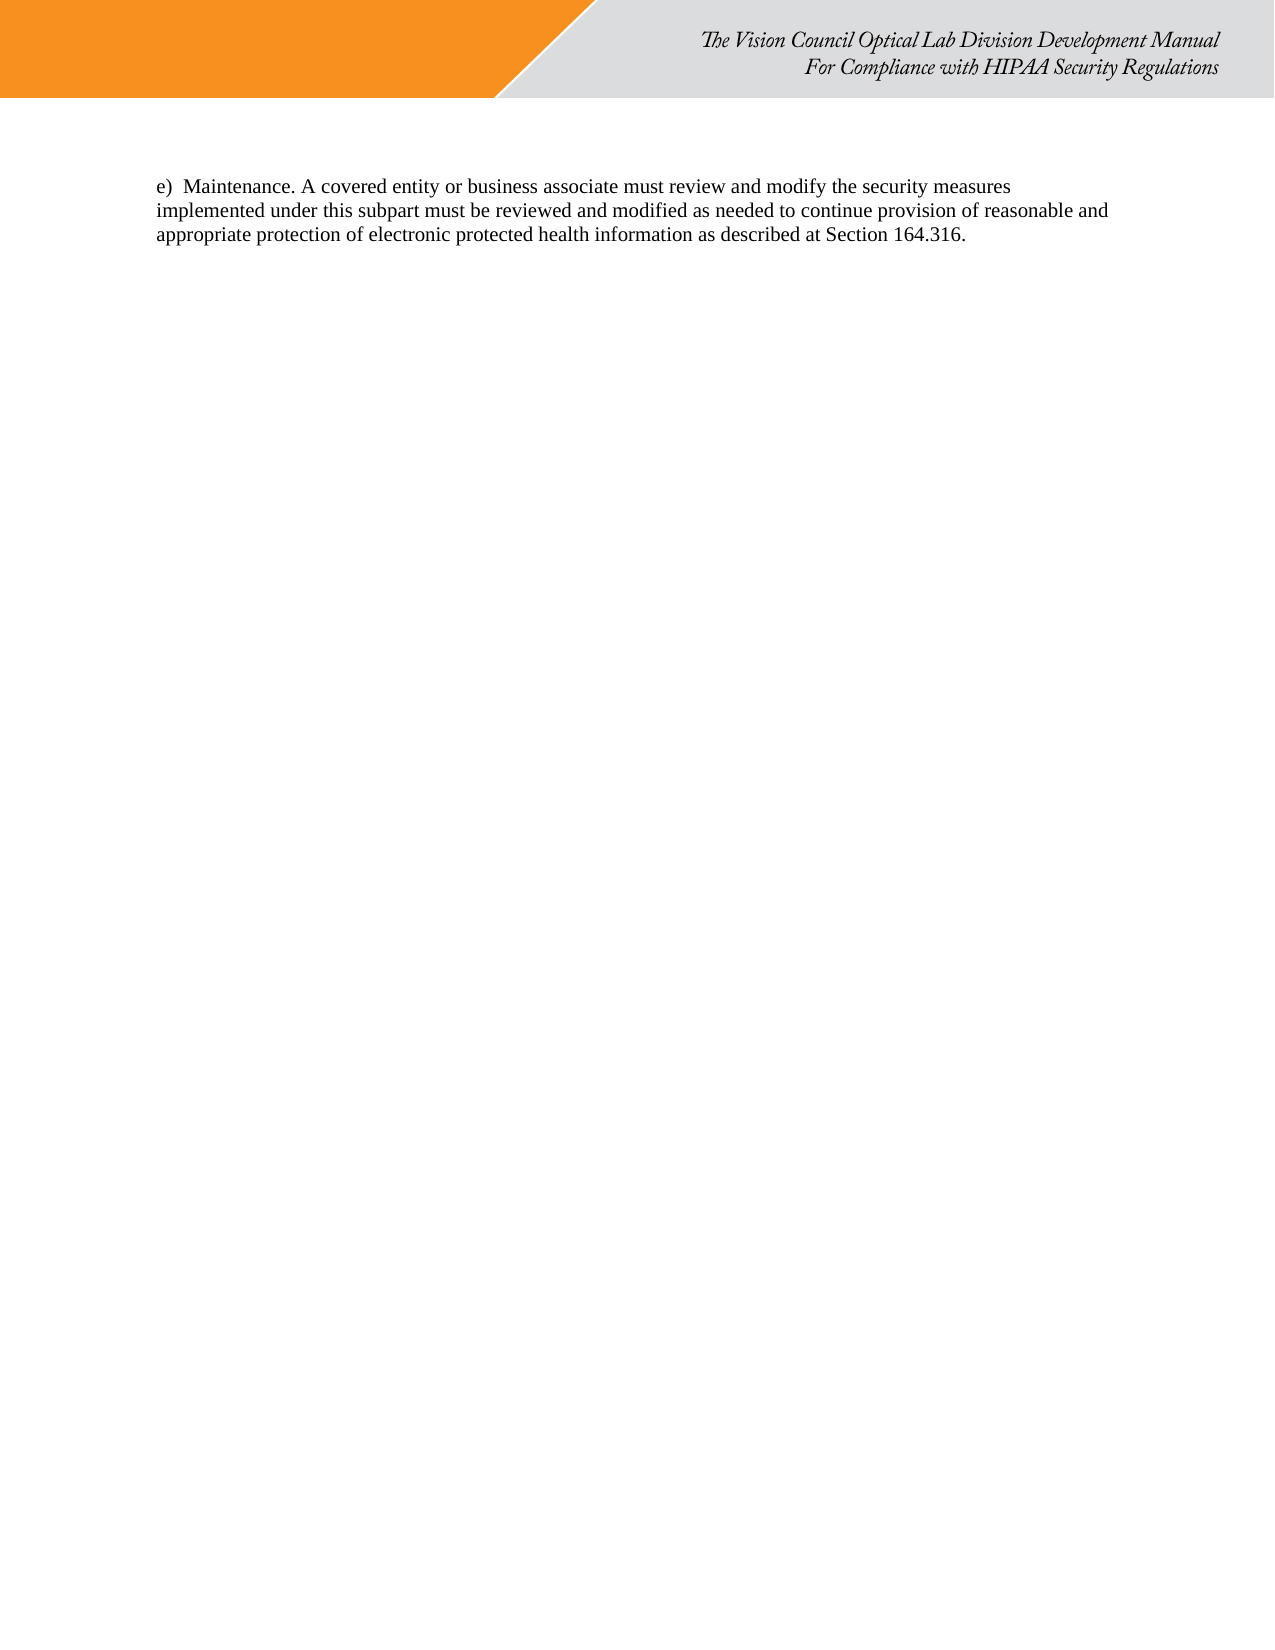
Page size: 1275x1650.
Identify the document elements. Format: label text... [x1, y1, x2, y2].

picture [0, 0, 1274, 150]
text e) Maintenance. A covered entity or business associate must review and modify the security measures implemented under this subpart must be reviewed and modified as needed to continue provision of reasonable and appropriate protection of electronic protected health information as described at Section 164.316. [156, 174, 1125, 246]
